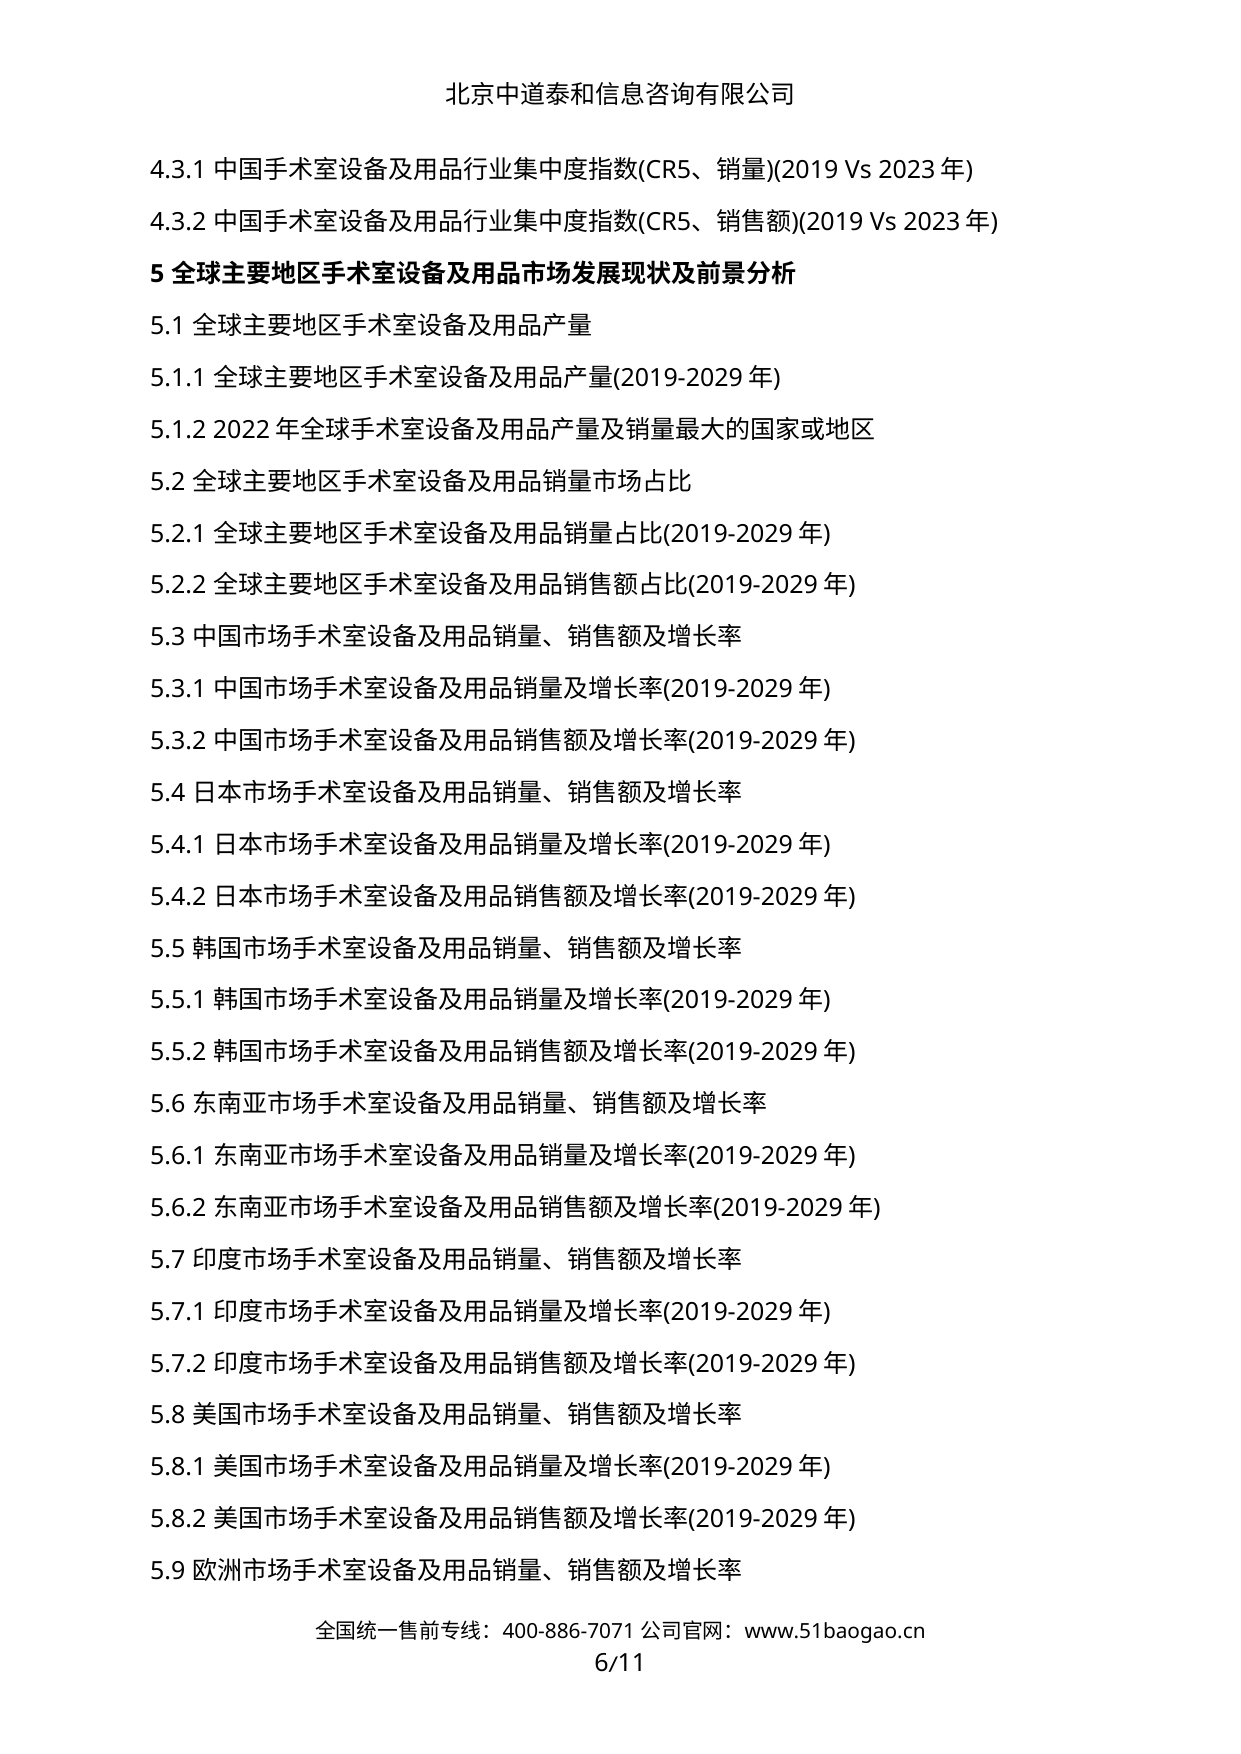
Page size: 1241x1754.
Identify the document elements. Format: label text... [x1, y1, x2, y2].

text 4.3.2 中国手术室设备及用品行业集中度指数(CR5、销售额)(2019 Vs 2023年) [150, 202, 1090, 238]
text 4.3.1 中国手术室设备及用品行业集中度指数(CR5、销量)(2019 Vs 2023年) [150, 150, 1090, 186]
text 5.8.2 美国市场手术室设备及用品销售额及增长率(2019-2029年) [150, 1499, 1090, 1535]
text 5.4 日本市场手术室设备及用品销量、销售额及增长率 [150, 772, 1090, 809]
text 5.7.2 印度市场手术室设备及用品销售额及增长率(2019-2029年) [150, 1343, 1090, 1379]
text 5.1.1 全球主要地区手术室设备及用品产量(2019-2029年) [150, 357, 1090, 394]
text 5.4.1 日本市场手术室设备及用品销量及增长率(2019-2029年) [150, 824, 1090, 861]
text 5.5 韩国市场手术室设备及用品销量、销售额及增长率 [150, 928, 1090, 964]
text 5.3.2 中国市场手术室设备及用品销售额及增长率(2019-2029年) [150, 721, 1090, 757]
text 5.7 印度市场手术室设备及用品销量、销售额及增长率 [150, 1239, 1090, 1276]
text 5.4.2 日本市场手术室设备及用品销售额及增长率(2019-2029年) [150, 876, 1090, 912]
text 5 全球主要地区手术室设备及用品市场发展现状及前景分析 [150, 254, 1090, 290]
text 5.3.1 中国市场手术室设备及用品销量及增长率(2019-2029年) [150, 669, 1090, 705]
text 5.6.1 东南亚市场手术室设备及用品销量及增长率(2019-2029年) [150, 1136, 1090, 1172]
text 5.7.1 印度市场手术室设备及用品销量及增长率(2019-2029年) [150, 1291, 1090, 1327]
text 5.5.1 韩国市场手术室设备及用品销量及增长率(2019-2029年) [150, 980, 1090, 1016]
text 5.3 中国市场手术室设备及用品销量、销售额及增长率 [150, 617, 1090, 653]
text 5.2.1 全球主要地区手术室设备及用品销量占比(2019-2029年) [150, 513, 1090, 549]
text 5.6 东南亚市场手术室设备及用品销量、销售额及增长率 [150, 1084, 1090, 1120]
text 5.2 全球主要地区手术室设备及用品销量市场占比 [150, 461, 1090, 497]
text 5.5.2 韩国市场手术室设备及用品销售额及增长率(2019-2029年) [150, 1032, 1090, 1068]
text 5.6.2 东南亚市场手术室设备及用品销售额及增长率(2019-2029年) [150, 1187, 1090, 1224]
text 5.2.2 全球主要地区手术室设备及用品销售额占比(2019-2029年) [150, 565, 1090, 601]
text 5.8.1 美国市场手术室设备及用品销量及增长率(2019-2029年) [150, 1447, 1090, 1483]
text 5.8 美国市场手术室设备及用品销量、销售额及增长率 [150, 1395, 1090, 1431]
text 5.1 全球主要地区手术室设备及用品产量 [150, 306, 1090, 342]
text 5.9 欧洲市场手术室设备及用品销量、销售额及增长率 [150, 1551, 1090, 1587]
text 5.1.2 2022年全球手术室设备及用品产量及销量最大的国家或地区 [150, 409, 1090, 446]
